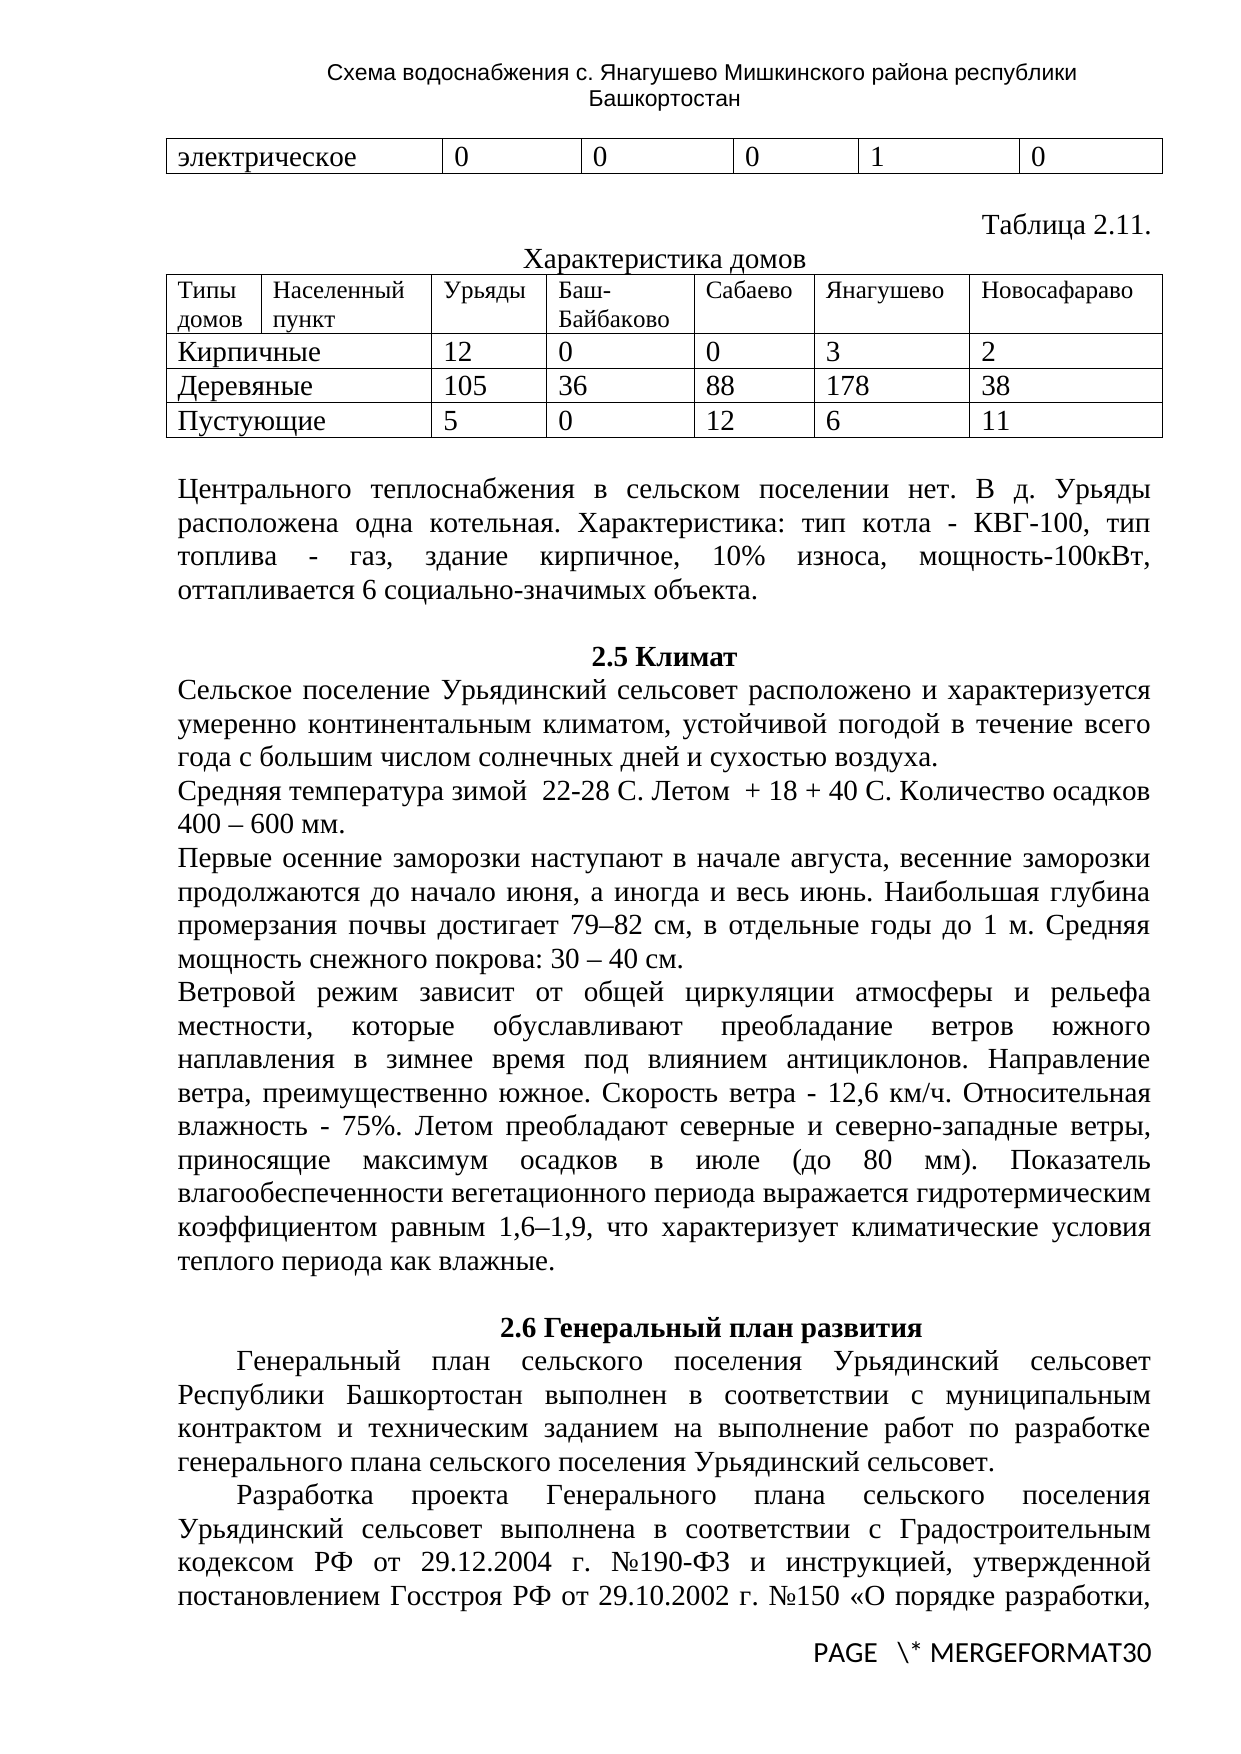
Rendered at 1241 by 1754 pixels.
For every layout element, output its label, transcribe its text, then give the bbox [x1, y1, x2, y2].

table_cell 0 [582, 139, 733, 173]
table_cell Пустующие [167, 403, 431, 437]
text Характеристика домов [177, 241, 1152, 274]
table_header Баш-Байбаково [547, 275, 694, 333]
table_cell 36 [547, 369, 694, 402]
table_cell 3 [815, 334, 969, 367]
text Средняя температура зимой 22-28 С. Летом + 18 + 40 С. Количество осадков 400 – 600 мм. [177, 773, 1152, 840]
table_cell 0 [443, 139, 581, 173]
subtitle 2.5 Климат [177, 639, 1152, 672]
table_header Янагушево [815, 275, 969, 333]
table_cell 0 [547, 334, 694, 367]
table_header Сабаево [695, 275, 814, 333]
table_cell 0 [734, 139, 858, 173]
table_cell электрическое [167, 139, 442, 173]
table_cell 11 [970, 403, 1162, 437]
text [177, 1477, 1152, 1612]
text Первые осенние заморозки наступают в начале августа, весенние заморозки продолжаются до начало июня, а иногда и весь июнь. Наибольшая глубина промерзания почвы достигает 79–82 см, в отдельные годы до 1 м. Средняя мощность снежного покрова: 30 – 40 см. [177, 840, 1152, 974]
table_cell 12 [432, 334, 546, 367]
table_cell 12 [695, 403, 814, 437]
table_cell 5 [432, 403, 546, 437]
table_cell 1 [859, 139, 1019, 173]
table_cell Деревяные [167, 369, 431, 402]
table_cell 178 [815, 369, 969, 402]
table_cell 0 [1020, 139, 1162, 173]
table_header Населенный пункт [262, 275, 431, 333]
table_cell 0 [547, 403, 694, 437]
table_cell 38 [970, 369, 1162, 402]
text Центрального теплоснабжения в сельском поселении нет. В д. Урьяды расположена одна котельная. Характеристика: тип котла - КВГ-100, тип топлива - газ, здание кирпичное, 10% износа, мощность-100кВт, оттапливается 6 социально-значимых объекта. [177, 471, 1152, 605]
table_header Урьяды [432, 275, 546, 333]
text Ветровой режим зависит от общей циркуляции атмосферы и рельефа местности, которые обуславливают преобладание ветров южного наплавления в зимнее время под влиянием антициклонов. Направление ветра, преимущественно южное. Скорость ветра - 12,6 км/ч. Относительная влажность - 75%. Летом преобладают северные и северно-западные ветры, приносящие максимум осадков в июле (до 80 мм). Показатель влагообеспеченности вегетационного периода выражается гидротермическим коэффициентом равным 1,6–1,9, что характеризует климатические условия теплого периода как влажные. [177, 974, 1152, 1276]
table_cell 88 [695, 369, 814, 402]
table_cell 0 [695, 334, 814, 367]
table_cell Кирпичные [167, 334, 431, 367]
table_cell 6 [815, 403, 969, 437]
text Сельское поселение Урьядинский сельсовет расположено и характеризуется умеренно континентальным климатом, устойчивой погодой в течение всего года с большим числом солнечных дней и сухостью воздуха. [177, 672, 1152, 773]
table_header Новосафараво [970, 275, 1162, 333]
table_cell 105 [432, 369, 546, 402]
table_header Типы домов [167, 275, 261, 333]
text Генеральный план сельского поселения Урьядинский сельсовет Республики Башкортостан выполнен в соответствии с муниципальным контрактом и техническим заданием на выполнение работ по разработке генерального плана сельского поселения Урьядинский сельсовет. [177, 1343, 1152, 1477]
table_cell 2 [970, 334, 1162, 367]
text Таблица 2.11. [177, 207, 1152, 241]
subtitle 2.6 Генеральный план развития [271, 1310, 1152, 1343]
